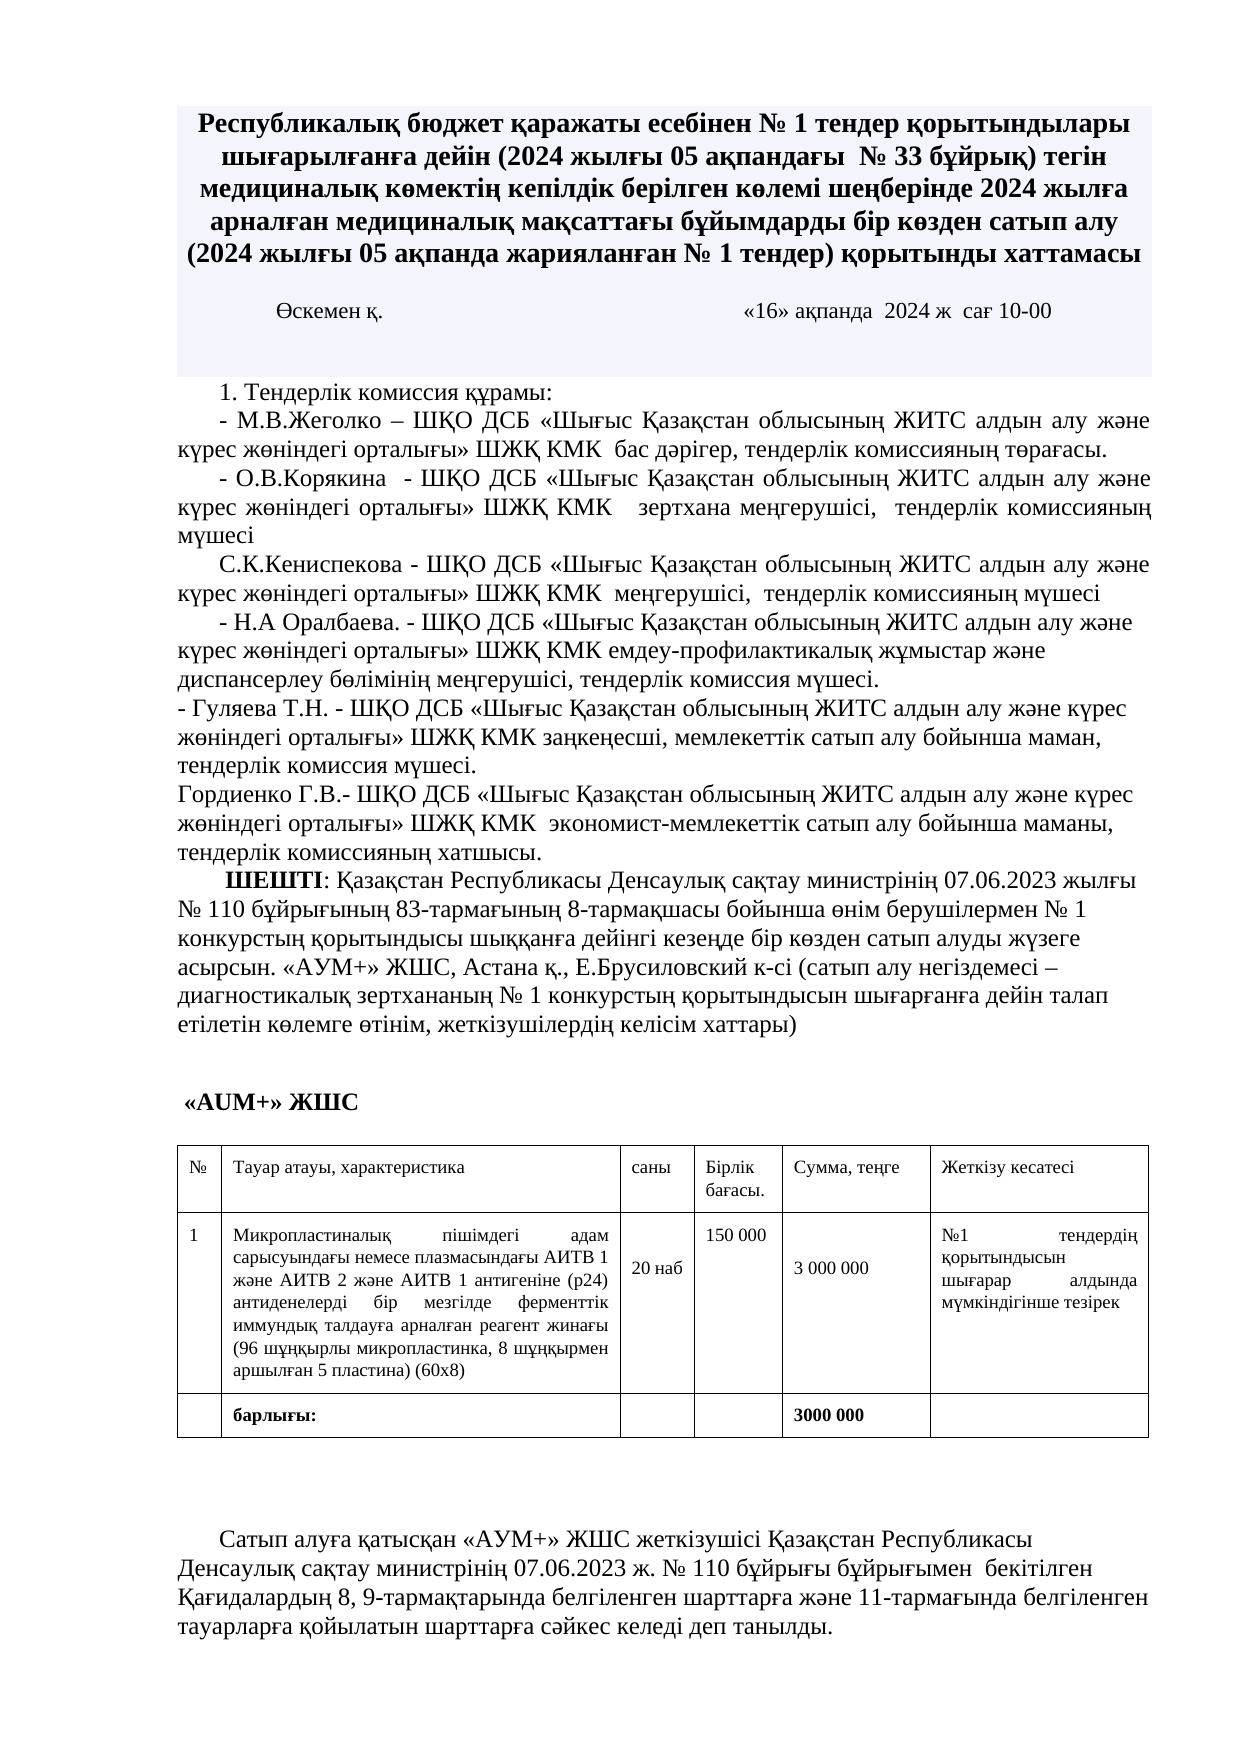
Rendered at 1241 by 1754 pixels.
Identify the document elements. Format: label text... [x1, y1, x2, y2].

text - Н.А Оралбаева. - ШҚО ДСБ «Шығыс Қазақстан облысының ЖИТС алдын алу және күрес жөніндегі орталығы» ШЖҚ КМК емдеу-профилактикалық жұмыстар және диспансерлеу бөлімінің меңгерушісі, тендерлік комиссия мүшесі. - Гуляева Т.Н. - ШҚО ДСБ «Шығыс Қазақстан облысының ЖИТС алдын алу және күрес жөніндегі орталығы» ШЖҚ КМК заңкеңесші, мемлекеттік сатып алу бойынша маман, тендерлік комиссия мүшесі. Гордиенко Г.В.- ШҚО ДСБ «Шығыс Қазақстан облысының ЖИТС алдын алу және күрес жөніндегі орталығы» ШЖҚ КМК экономист-мемлекеттік сатып алу бойынша маманы, тендерлік комиссияның хатшысы. [177, 607, 1152, 865]
text С.К.Кениспекова - ШҚО ДСБ «Шығыс Қазақстан облысының ЖИТС алдын алу және күрес жөніндегі орталығы» ШЖҚ КМК меңгерушісі, тендерлік комиссияның мүшесі [177, 549, 1152, 607]
table_header Тауар атауы, характеристика [222, 1146, 620, 1212]
table_header Сумма, теңге [783, 1146, 930, 1212]
table_cell 1 [178, 1213, 221, 1392]
table_header № [178, 1146, 221, 1212]
table_cell [178, 1394, 221, 1437]
table_cell барлығы: [222, 1394, 620, 1437]
subtitle Республикалық бюджет қаражаты есебiнен № 1 тендер қорытындылары шығарылғанға дейiн (2024 жылғы 05 ақпандағы № 33 бұйрық) тегін медициналық көмектің кепілдік берілген көлемі шеңберінде 2024 жылға арналған медициналық мақсаттағы бұйымдарды бір көзден сатып алу (2024 жылғы 05 ақпанда жарияланған № 1 тендер) қорытынды хаттамасы [177, 106, 1152, 268]
table_cell 3000 000 [783, 1394, 930, 1437]
table_cell 20 наб [621, 1213, 694, 1392]
table_cell [931, 1394, 1148, 1437]
text ШЕШТІ: Қазақстан Республикасы Денсаулық сақтау министрінің 07.06.2023 жылғы № 110 бұйрығының 83-тармағының 8-тармақшасы бойынша өнім берушілермен № 1 конкурстың қорытындысы шыққанға дейінгі кезеңде бір көзден сатып алуды жүзеге асырсын. «АУМ+» ЖШС, Астана қ., Е.Брусиловский к-сі (сатып алу негіздемесі – диагностикалық зертхананың № 1 конкурстың қорытындысын шығарғанға дейін талап етілетін көлемге өтінім, жеткізушілердің келісім хаттары) [177, 865, 1152, 1038]
table_cell 150 000 [695, 1213, 782, 1392]
table_header саны [621, 1146, 694, 1212]
subtitle Өскемен қ. «16» ақпанда 2024 ж сағ 10-00 [177, 297, 1152, 324]
text Сатып алуға қатысқан «АУМ+» ЖШС жеткізушісі Қазақстан Республикасы Денсаулық сақтау министрінің 07.06.2023 ж. № 110 бұйрығы бұйрығымен бекітілген Қағидалардың 8, 9-тармақтарында белгіленген шарттарға және 11-тармағында белгіленген тауарларға қойылатын шарттарға сәйкес келеді деп танылды. [177, 1524, 1152, 1639]
table_cell [621, 1394, 694, 1437]
text - М.В.Жеголко – ШҚО ДСБ «Шығыс Қазақстан облысының ЖИТС алдын алу және күрес жөніндегі орталығы» ШЖҚ КМК бас дәрігер, тендерлік комиссияның төрағасы. [177, 405, 1152, 463]
table_cell №1 тендердің қорытындысын шығарар алдында мүмкіндігінше тезірек [931, 1213, 1148, 1392]
text - О.В.Корякина - ШҚО ДСБ «Шығыс Қазақстан облысының ЖИТС алдын алу және күрес жөніндегі орталығы» ШЖҚ КМК зертхана меңгерушісі, тендерлік комиссияның мүшесі [177, 463, 1152, 549]
table_cell [695, 1394, 782, 1437]
table_header Бірлік бағасы. [695, 1146, 782, 1212]
table_header Жеткізу кесатесі [931, 1146, 1148, 1212]
text «AUM+» ЖШС [177, 1087, 1152, 1116]
table_cell 3 000 000 [783, 1213, 930, 1392]
text 1. Тендерлік комиссия құрамы: [177, 377, 1152, 405]
table_cell Микропластиналық пішімдегі адам сарысуындағы немесе плазмасындағы АИТВ 1 және АИТВ 2 және АИТВ 1 антигеніне (p24) антиденелерді бір мезгілде ферменттік иммундық талдауға арналған реагент жинағы (96 шұңқырлы микропластинка, 8 шұңқырмен аршылған 5 пластина) (60x8) [222, 1213, 620, 1392]
